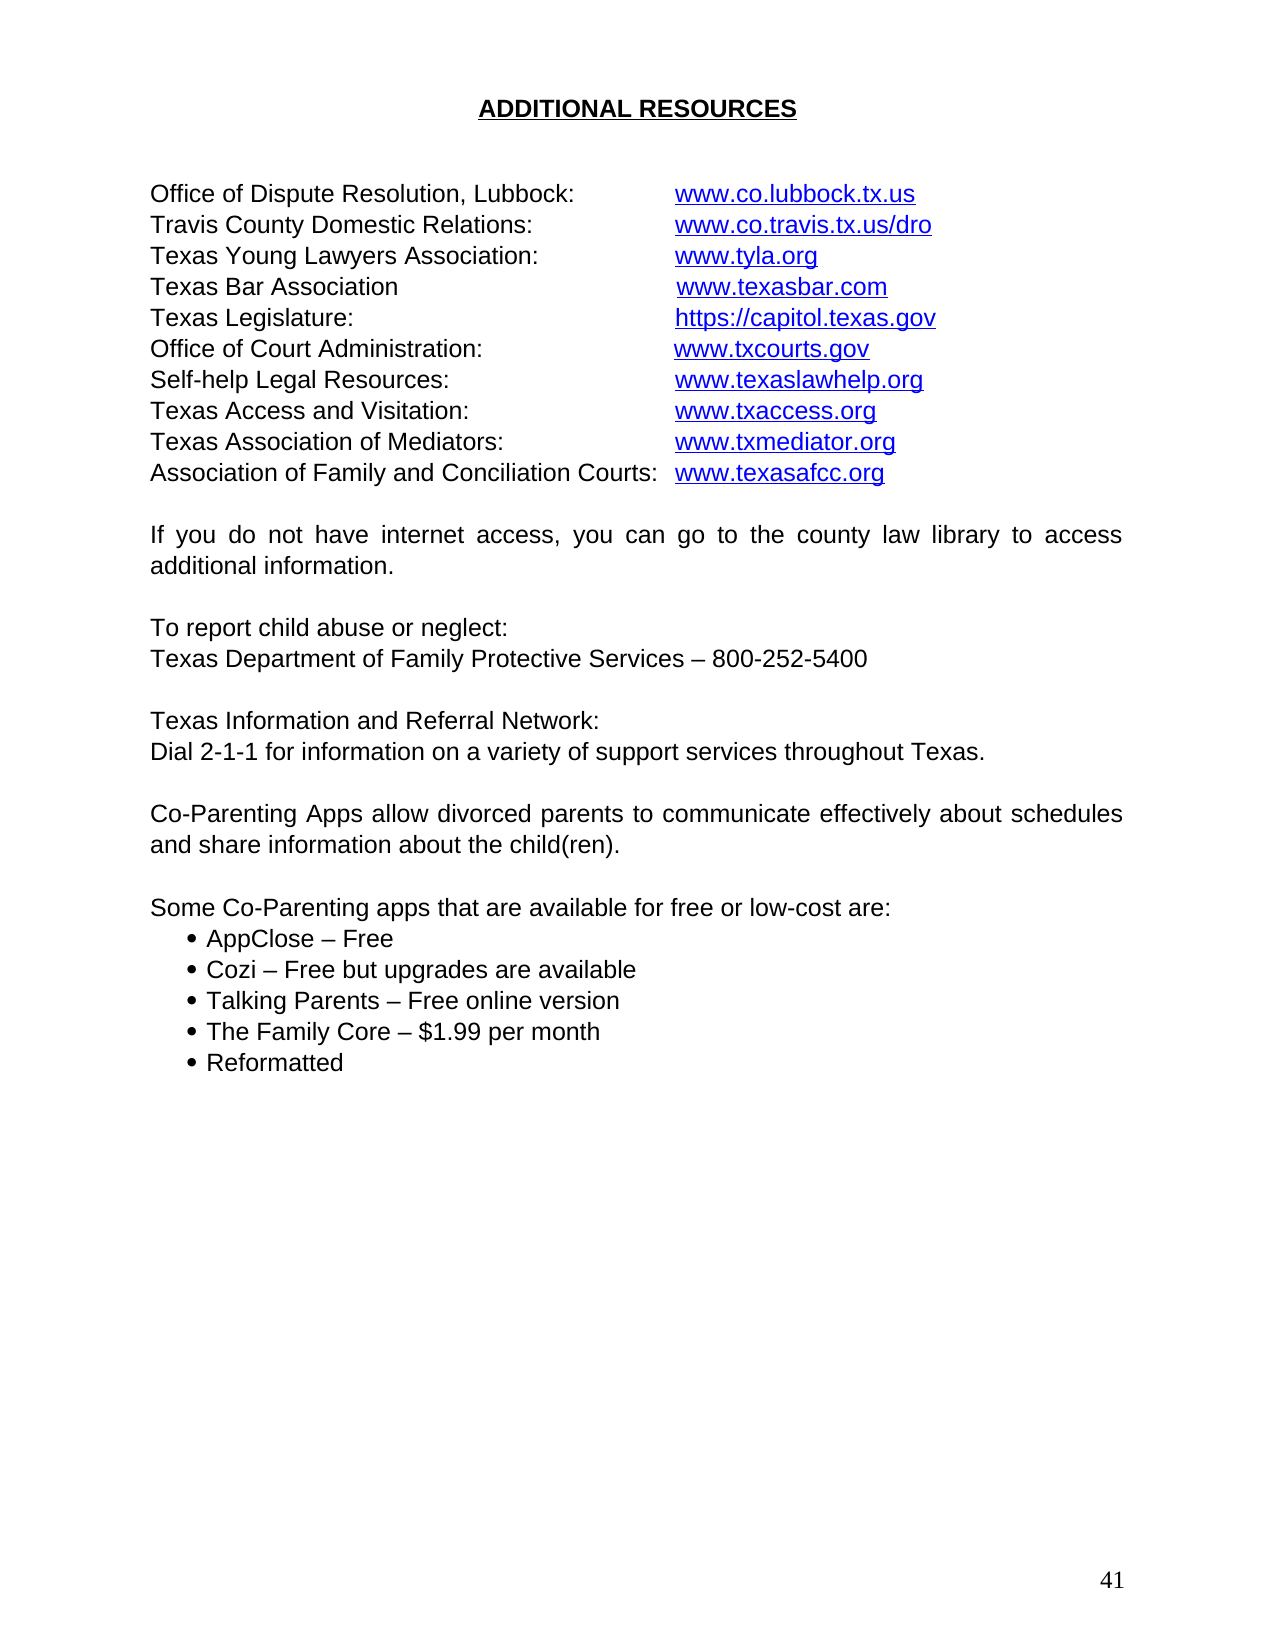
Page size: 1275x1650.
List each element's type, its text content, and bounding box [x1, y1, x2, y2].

list Cozi – Free but upgrades are available [187, 955, 1125, 983]
text Self-help Legal Resources: www.texaslawhelp.org [150, 365, 1125, 393]
text Office of Court Administration: www.txcourts.gov [150, 334, 1125, 362]
text Dial 2-1-1 for information on a variety of support services throughout Texas. [150, 737, 1125, 766]
text Texas Access and Visitation: www.txaccess.org [150, 396, 1125, 424]
text Texas Legislature: https://capitol.texas.gov [150, 303, 1125, 331]
subtitle ADDITIONAL RESOURCES [150, 94, 1125, 122]
list Talking Parents – Free online version [187, 986, 1125, 1015]
text Association of Family and Conciliation Courts: www.texasafcc.org [150, 458, 1125, 487]
text Co-Parenting Apps allow divorced parents to communicate effectively about schedules and share information about the child(ren). [150, 799, 1125, 859]
list The Family Core – $1.99 per month [187, 1017, 1125, 1046]
text Texas Bar Association www.texasbar.com [150, 272, 1125, 300]
list AppClose – Free [187, 923, 1125, 952]
text Texas Association of Mediators: www.txmediator.org [150, 427, 1125, 456]
text Some Co-Parenting apps that are available for free or low-cost are: [150, 892, 1125, 921]
list Reformatted [187, 1048, 1125, 1077]
text Young Lawyers Association: www.tyla.org [150, 241, 1125, 269]
text Office of Dispute Resolution, Lubbock: www.co.lubbock.tx.us [150, 178, 1125, 207]
text Domestic Relations: www.co.travis.tx.us/dro [150, 209, 1125, 238]
text Texas Information and Referral Network: [150, 706, 1125, 735]
text If you do not have internet access, you can go to the county law library to access additional information. [150, 520, 1125, 580]
text To report child abuse or neglect: [150, 613, 1125, 642]
text Texas Department of Family Protective Services – 800-252-5400 [150, 644, 1125, 673]
